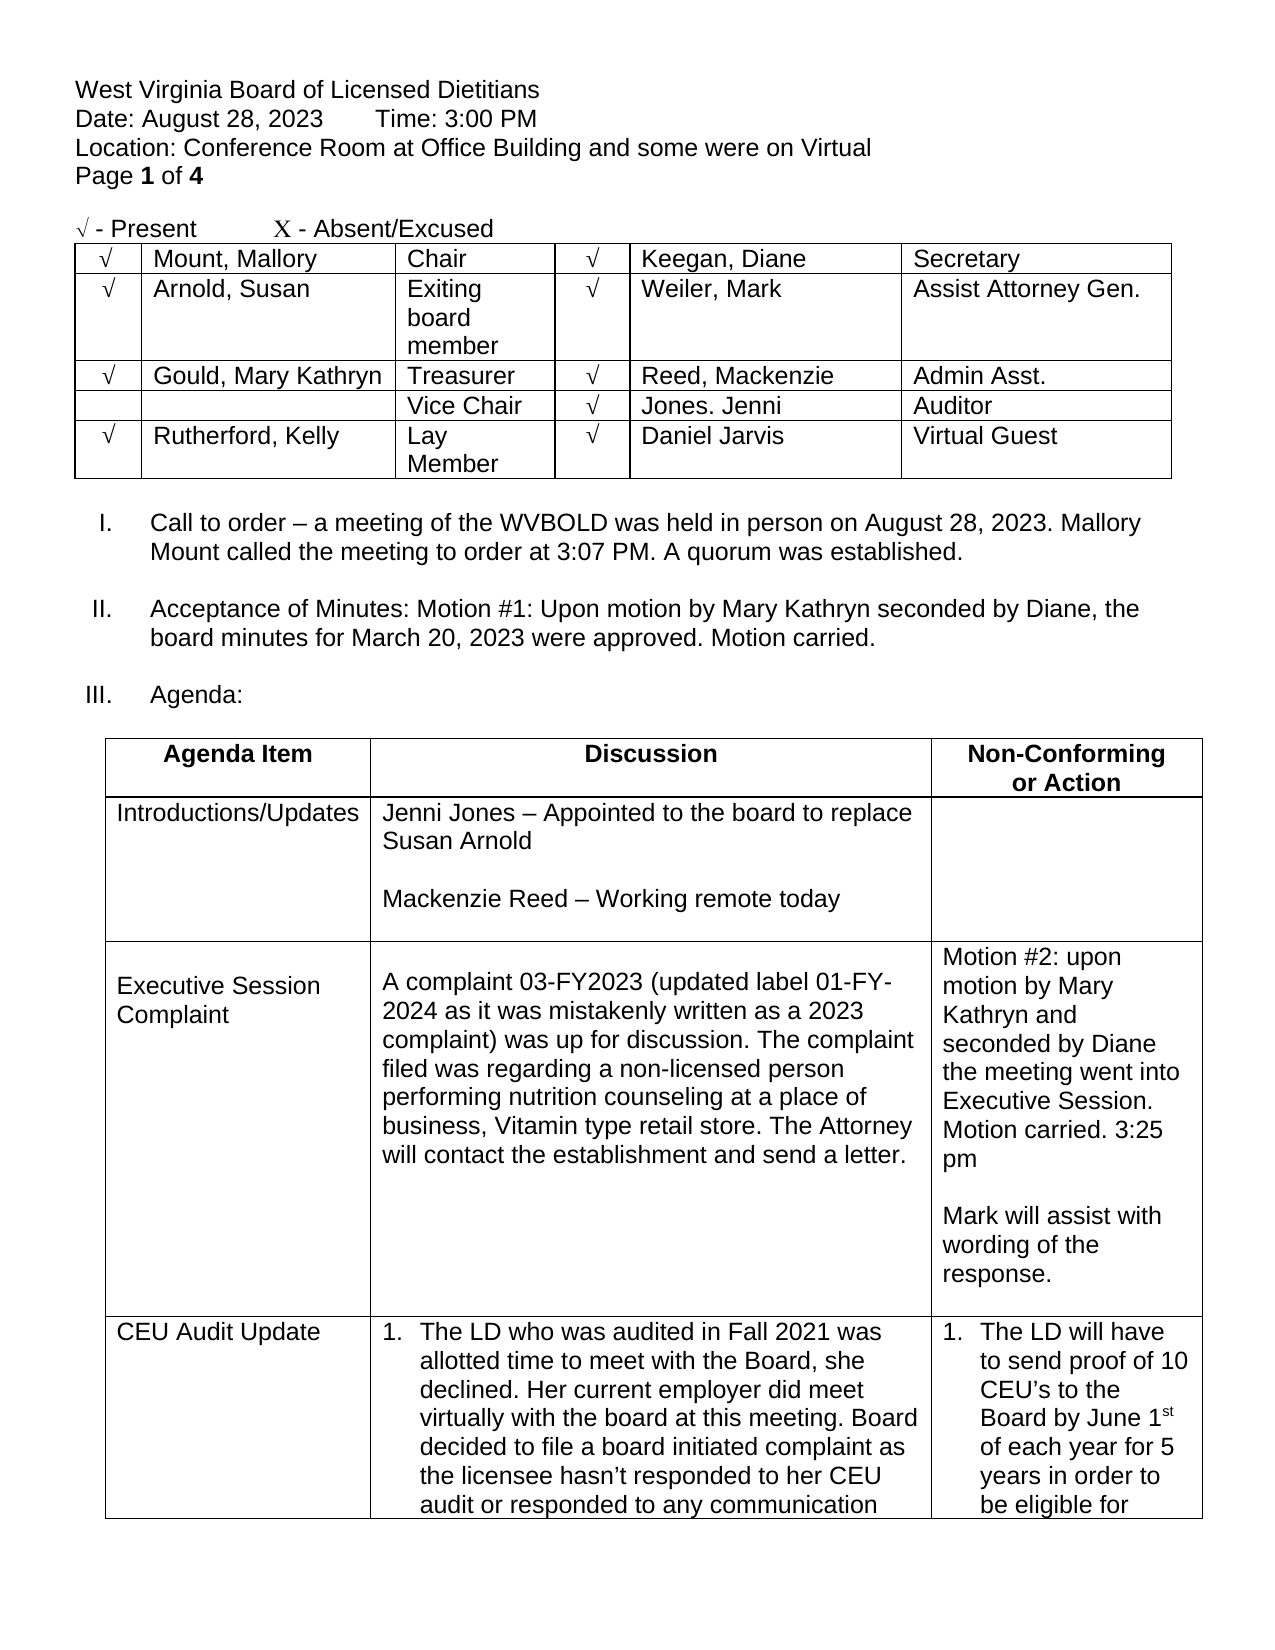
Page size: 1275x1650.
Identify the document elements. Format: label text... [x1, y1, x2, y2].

table_cell [932, 798, 1202, 941]
table_cell A complaint 03-FY2023 (updated label 01-FY-2024 as it was mistakenly written as a 2023 complaint) was up for discussion. The complaint filed was regarding a non-licensed person performing nutrition counseling at a place of business, Vitamin type retail store. The Attorney will contact the establishment and send a letter. [371, 942, 931, 1316]
table_cell Gould, Mary Kathryn [142, 361, 395, 390]
table_cell Treasurer [396, 361, 554, 390]
table_cell Reed, Mackenzie [631, 361, 901, 390]
list Acceptance of Minutes: Motion #1: Upon motion by Mary Kathryn seconded by Diane, the board minutes for March 20, 2023 were approved. Motion carried. [112, 594, 1200, 652]
table_cell Weiler, Mark [631, 274, 901, 360]
table_cell Executive Session Complaint [106, 942, 370, 1316]
table_cell Jones. Jenni [631, 391, 901, 419]
table_cell Assist Attorney Gen. [902, 274, 1171, 360]
table_cell [76, 391, 141, 419]
table_cell Daniel Jarvis [631, 421, 901, 478]
table_cell [142, 391, 395, 419]
table_cell CEU Audit Update [106, 1317, 370, 1518]
table_cell Jenni Jones – Appointed to the board to replace Susan Arnold Mackenzie Reed – Working remote today [371, 798, 931, 941]
text - Present - Absent/Excused [75, 214, 1200, 243]
table_header Chair [396, 244, 554, 273]
table_header Keegan, Diane [631, 244, 901, 273]
table_header Discussion [371, 739, 931, 796]
table_cell √ [556, 391, 629, 419]
table_header √ [76, 244, 141, 273]
table_cell Motion #2: upon motion by Mary Kathryn and seconded by Diane the meeting went into Executive Session. Motion carried. 3:25 pm Mark will assist with wording of the response. [932, 942, 1202, 1316]
list Agenda: [112, 680, 1200, 709]
table_cell Admin Asst. [902, 361, 1171, 390]
table_cell Virtual Guest [902, 421, 1171, 478]
table_cell √ [556, 274, 629, 360]
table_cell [371, 1317, 931, 1518]
table_header Secretary [902, 244, 1171, 273]
table_cell Lay Member [396, 421, 554, 478]
table_cell √ [76, 421, 141, 478]
table_header Non-Conforming or Action [932, 739, 1202, 796]
table_cell Exiting board member [396, 274, 554, 360]
table_cell √ [76, 361, 141, 390]
table_header Agenda Item [106, 739, 370, 796]
table_cell Vice Chair [396, 391, 554, 419]
table_cell Auditor [902, 391, 1171, 419]
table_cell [932, 1317, 1202, 1518]
table_cell Rutherford, Kelly [142, 421, 395, 478]
table_cell Introductions/Updates [106, 798, 370, 941]
table_cell √ [556, 421, 629, 478]
table_cell Arnold, Susan [142, 274, 395, 360]
list Call to order – a meeting of the WVBOLD was held in person on August 28, 2023. Mallory Mount called the meeting to order at 3:07 PM. A quorum was established. [112, 508, 1200, 565]
table_header √ [556, 244, 629, 273]
table_cell √ [76, 274, 141, 360]
table_cell √ [556, 361, 629, 390]
table_header Mount, Mallory [142, 244, 395, 273]
